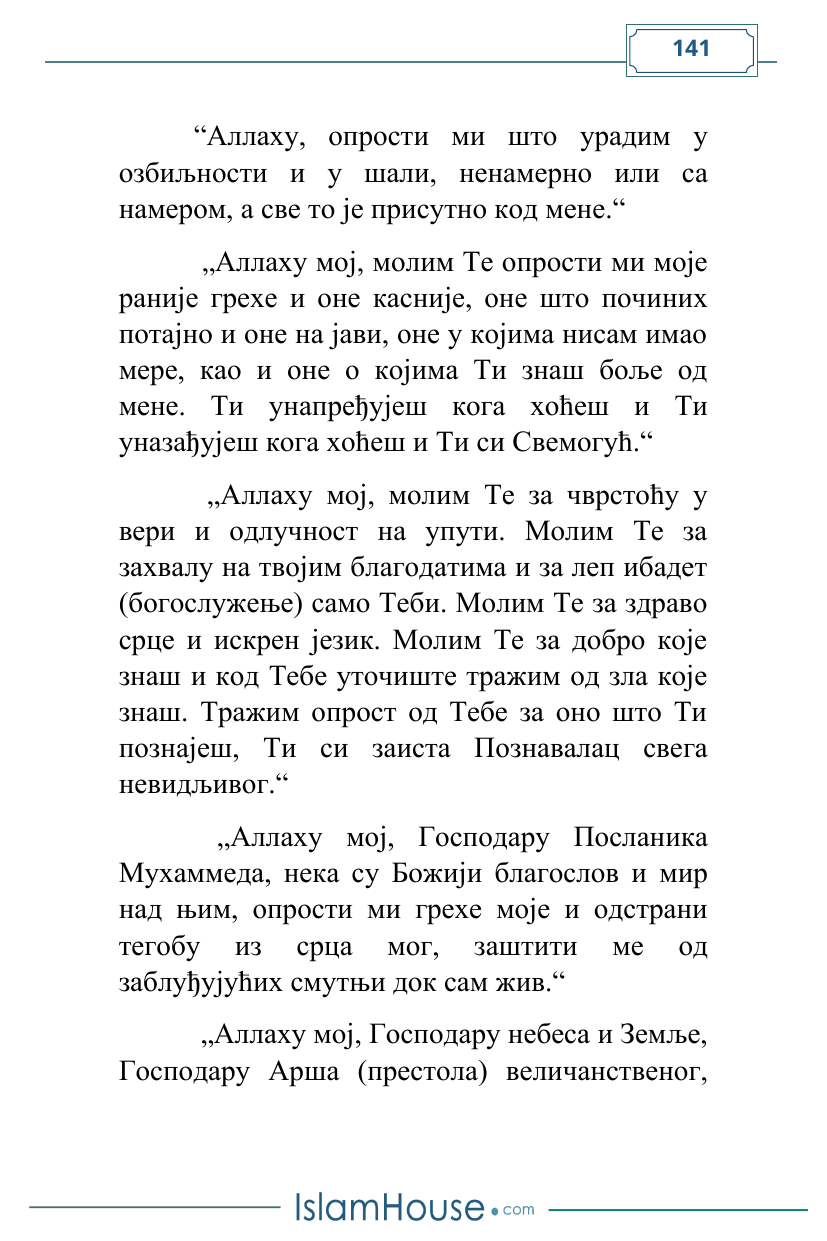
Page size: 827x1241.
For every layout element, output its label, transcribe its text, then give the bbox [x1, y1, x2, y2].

picture [22, 1186, 281, 1224]
text “Аллаху, опрости ми што урадим у озбиљности и у шали, ненамерно или са намером, а све то је присутно код мене.“ [118, 118, 708, 224]
text „Аллаху мој, молим Те опрости ми моје раније грехе и оне касније, оне што починих потајно и оне на јави, оне у којима нисам имао мере, као и оне о којима Ти знаш боље од мене. Ти унапређујеш кога хоћеш и Ти уназађујеш кога хоћеш и Ти си Свемогућ.“ [118, 244, 708, 458]
picture [288, 1187, 808, 1228]
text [118, 1017, 708, 1086]
text „Аллаху мој, молим Те за чврстоћу у вери и одлучност на упути. Молим Те за захвалу на твојим благодатима и за леп ибадет (богослужење) само Теби. Молим Те за здраво срце и искрен језик. Молим Те за добро које знаш и код Тебе уточиште тражим од зла које знаш. Тражим опрост од Тебе за оно што Ти познајеш, Ти си заиста Познавалац свега невидљивог.“ [118, 477, 708, 800]
text „Аллаху мој, Господару Посланика Мухаммеда, нека су Божији благослов и мир над њим, опрости ми грехе моје и одстрани тегобу из срца мог, заштити ме од заблуђујућих смутњи док сам жив.“ [118, 819, 708, 997]
